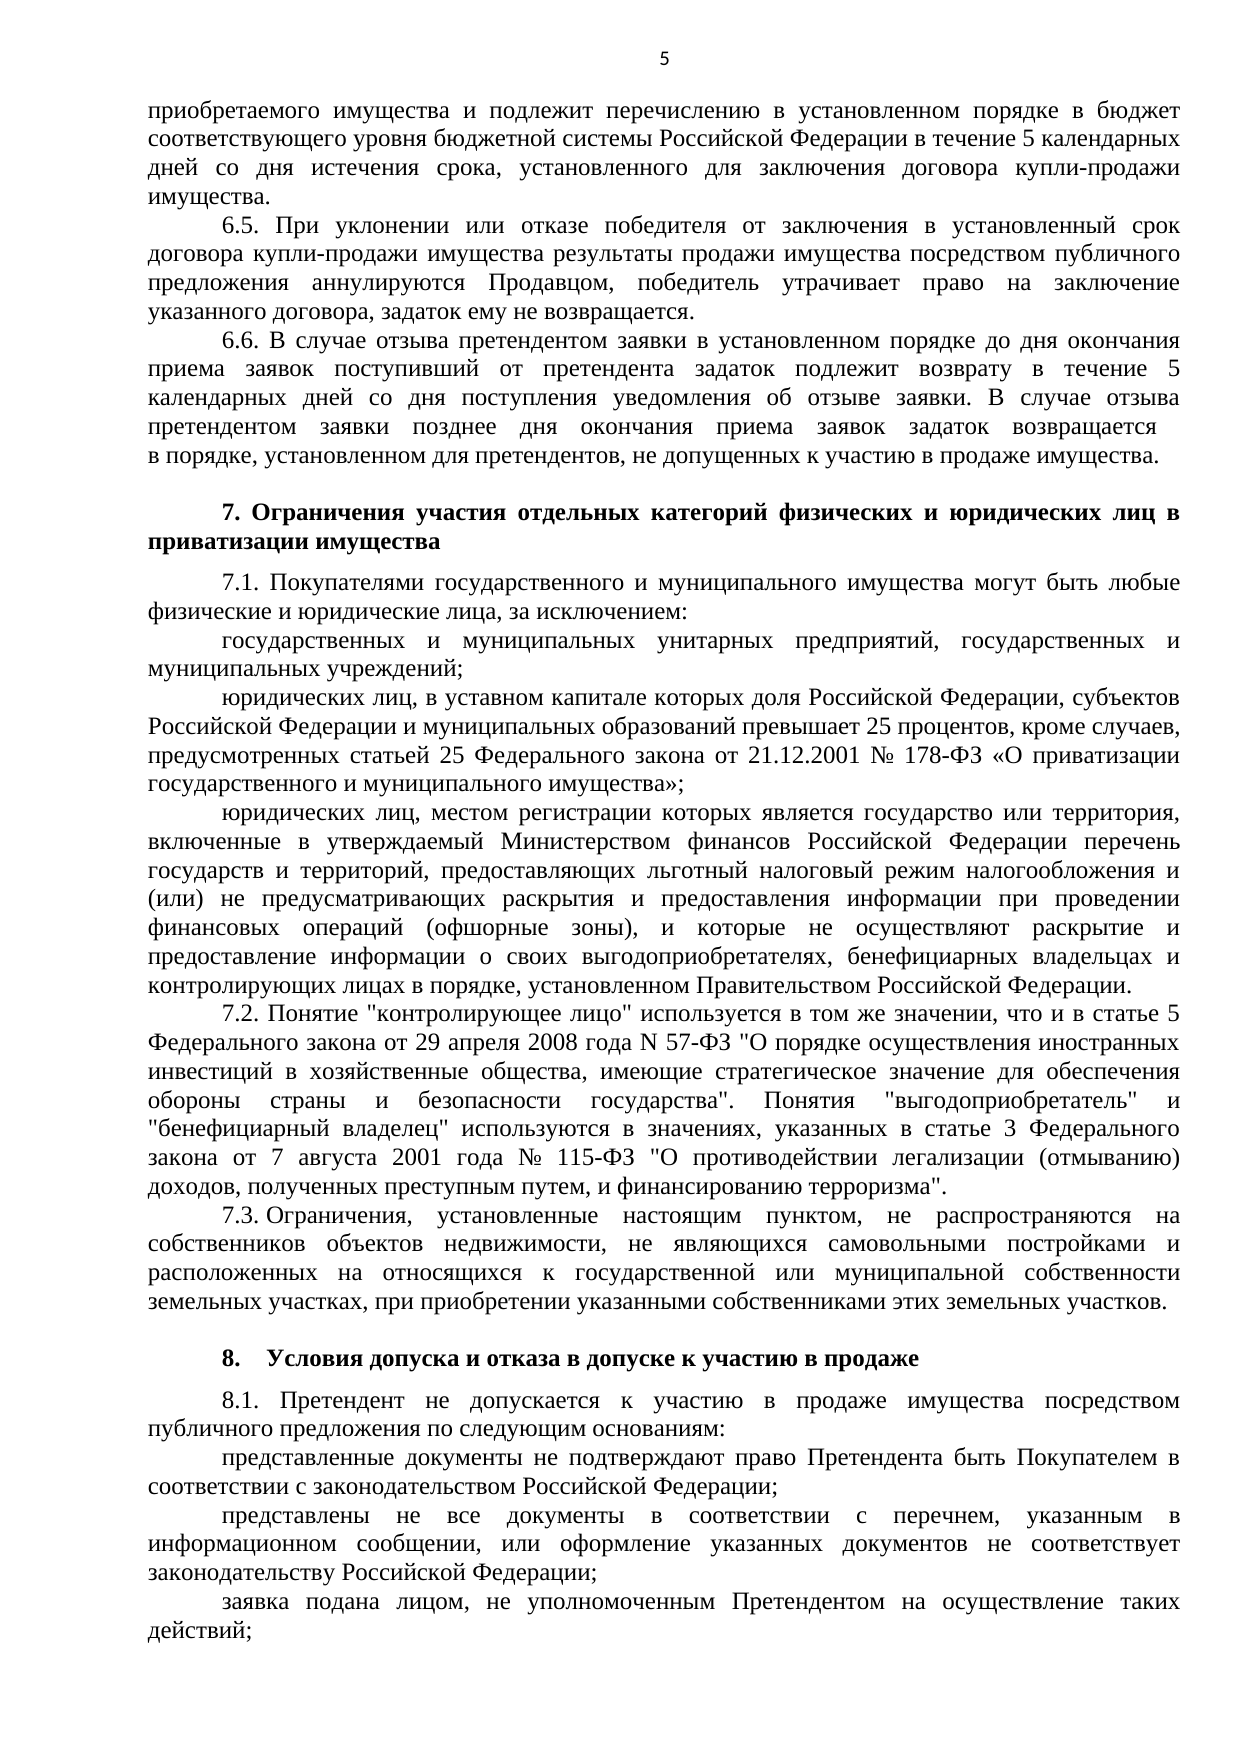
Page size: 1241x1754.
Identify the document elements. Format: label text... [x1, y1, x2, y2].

list Ограничения, установленные настоящим пунктом, не распространяются на собственников объектов недвижимости, не являющихся самовольными постройками и расположенных на относящихся к государственной или муниципальной собственности земельных участках, при приобретении указанными собственниками этих земельных участков. [148, 1200, 1181, 1315]
list Ограничения участия отдельных категорий физических и юридических лиц в приватизации имущества [148, 497, 1181, 555]
text представлены не все документы в соответствии с перечнем, указанным в информационном сообщении, или оформление указанных документов не соответствует законодательству Российской Федерации; [148, 1500, 1181, 1586]
text заявка подана лицом, не уполномоченным Претендентом на осуществление таких действий; [148, 1586, 1181, 1643]
text государственных и муниципальных унитарных предприятий, государственных и муниципальных учреждений; [148, 625, 1181, 682]
text 7.2. Понятие "контролирующее лицо" используется в том же значении, что и в статье 5 Федерального закона от 29 апреля 2008 года N 57-ФЗ "О порядке осуществления иностранных инвестиций в хозяйственные общества, имеющие стратегическое значение для обеспечения обороны страны и безопасности государства". Понятия "выгодоприобретатель" и "бенефициарный владелец" используются в значениях, указанных в статье 3 Федерального закона от 7 августа 2001 года № 115-ФЗ "О противодействии легализации (отмыванию) доходов, полученных преступным путем, и финансированию терроризма". [148, 998, 1181, 1200]
list Условия допуска и отказа в допуске к участию в продаже [148, 1343, 1181, 1372]
text 7.1. Покупателями государственного и муниципального имущества могут быть любые физические и юридические лица, за исключением: [148, 567, 1181, 625]
text юридических лиц, в уставном капитале которых доля Российской Федерации, субъектов Российской Федерации и муниципальных образований превышает 25 процентов, кроме случаев, предусмотренных статьей 25 Федерального закона от 21.12.2001 № 178-ФЗ «О приватизации государственного и муниципального имущества»; [148, 682, 1181, 797]
text 6.6. В случае отзыва претендентом заявки в установленном порядке до дня окончания приема заявок поступивший от претендента задаток подлежит возврату в течение 5 календарных дней со дня поступления уведомления об отзыве заявки. В случае отзыва претендентом заявки позднее дня окончания приема заявок задаток возвращается в порядке, установленном для претендентов, не допущенных к участию в продаже имущества. [148, 325, 1181, 468]
text 8.1. Претендент не допускается к участию в продаже имущества посредством публичного предложения по следующим основаниям: [148, 1385, 1181, 1442]
text 6.5. При уклонении или отказе победителя от заключения в установленный срок договора купли-продажи имущества результаты продажи имущества посредством публичного предложения аннулируются Продавцом, победитель утрачивает право на заключение указанного договора, задаток ему не возвращается. [148, 210, 1181, 325]
text представленные документы не подтверждают право Претендента быть Покупателем в соответствии с законодательством Российской Федерации; [148, 1442, 1181, 1500]
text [148, 95, 1181, 210]
text юридических лиц, местом регистрации которых является государство или территория, включенные в утверждаемый Министерством финансов Российской Федерации перечень государств и территорий, предоставляющих льготный налоговый режим налогообложения и (или) не предусматривающих раскрытия и предоставления информации при проведении финансовых операций (офшорные зоны), и которые не осуществляют раскрытие и предоставление информации о своих выгодоприобретателях, бенефициарных владельцах и контролирующих лицах в порядке, установленном Правительством Российской Федерации. [148, 797, 1181, 998]
